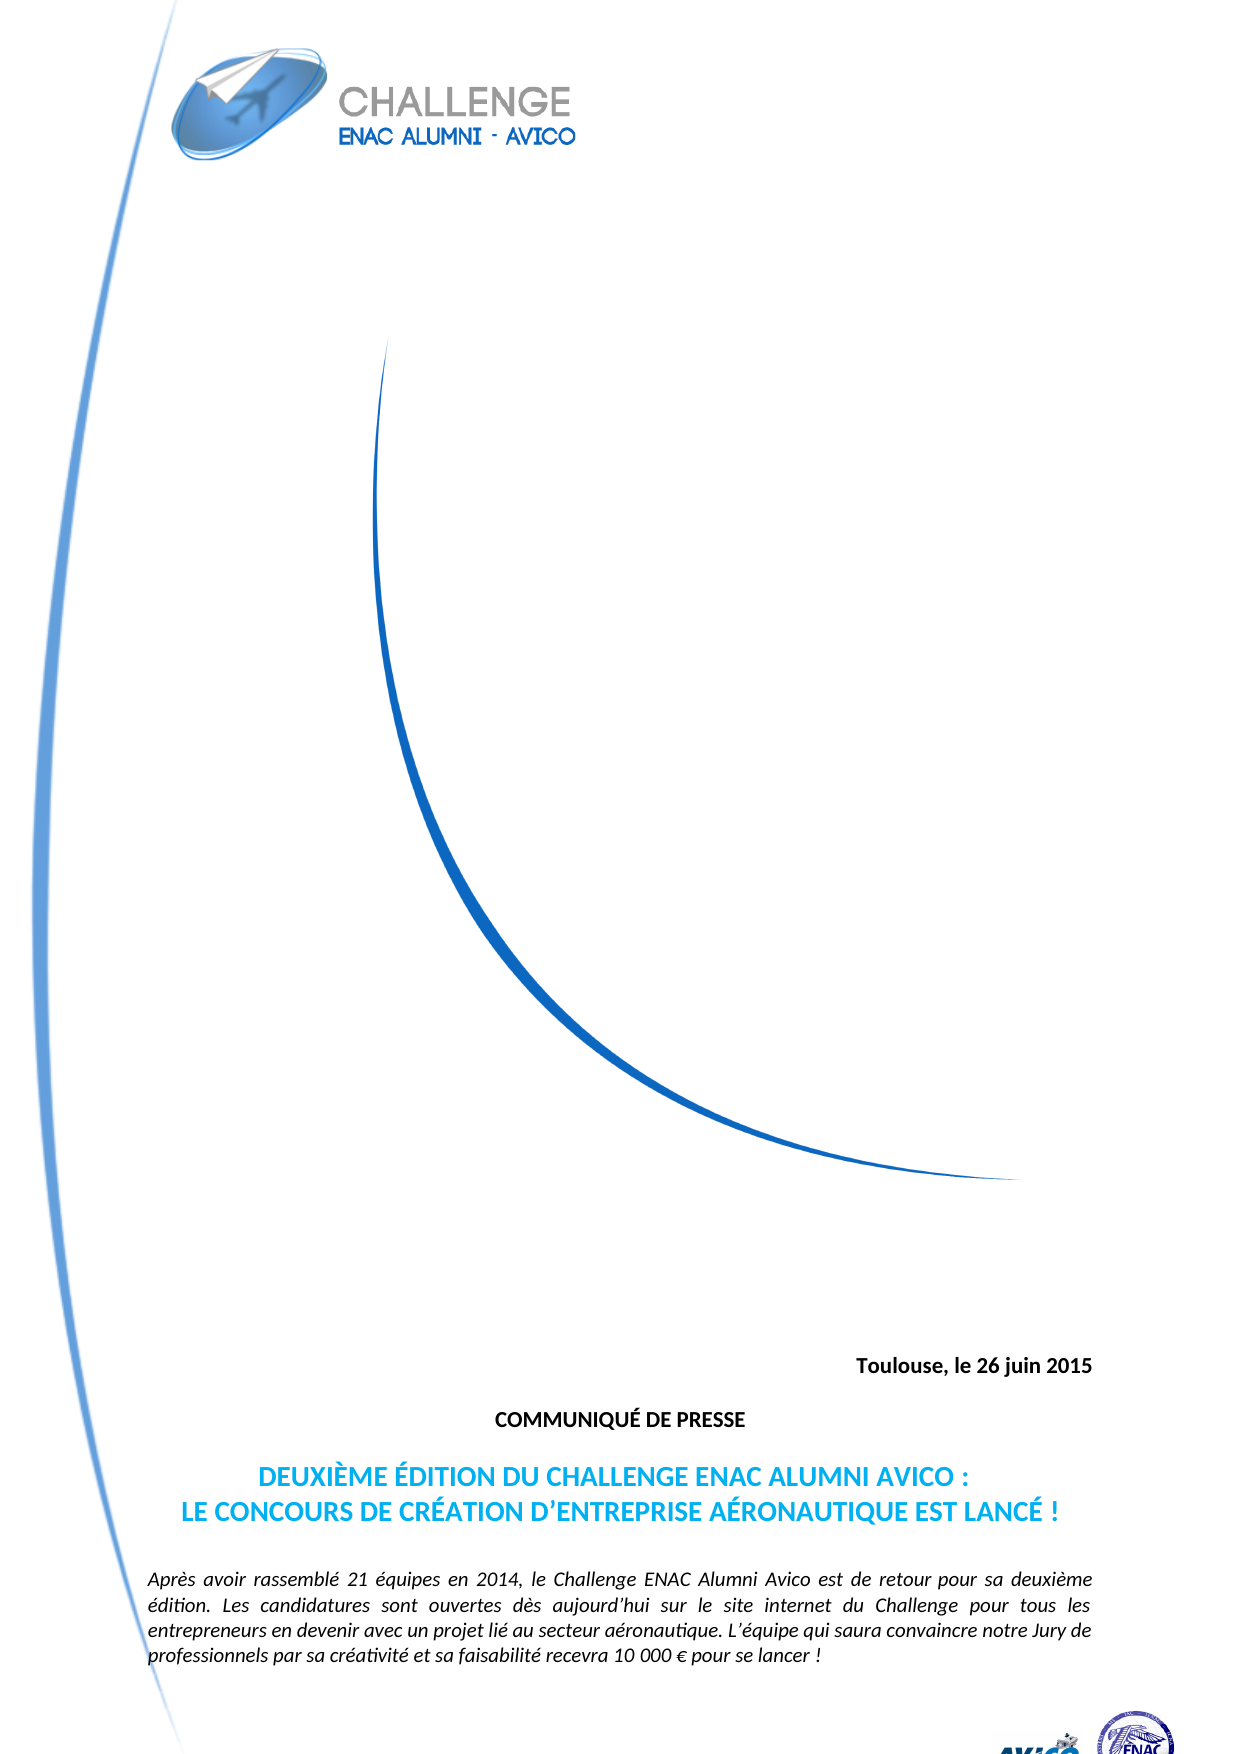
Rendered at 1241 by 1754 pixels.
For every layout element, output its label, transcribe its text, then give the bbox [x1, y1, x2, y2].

picture [0, 0, 1093, 1754]
text Après avoir rassemblé 21 équipes en 2014, le Challenge ENAC Alumni Avico est de retour pour sa deuxième édition. Les candidatures sont ouvertes dès aujourd’hui sur le site internet du Challenge pour tous les entrepreneurs en devenir avec un projet lié au secteur aéronautique. L’équipe qui saura convaincre notre Jury de professionnels par sa créativité et sa faisabilité recevra 10 000 € pour se lancer ! [148, 1566, 1093, 1668]
text deuxième édition du Challenge ENAC Alumni Avico : le concours de création d’entreprise Aéronautique est lancé ! [148, 1458, 1093, 1529]
text Toulouse, le 26 juin 2015 [148, 1352, 1093, 1380]
text Communiqué de presse [148, 1405, 1093, 1433]
picture [992, 1730, 1083, 1754]
picture [1095, 1707, 1177, 1754]
